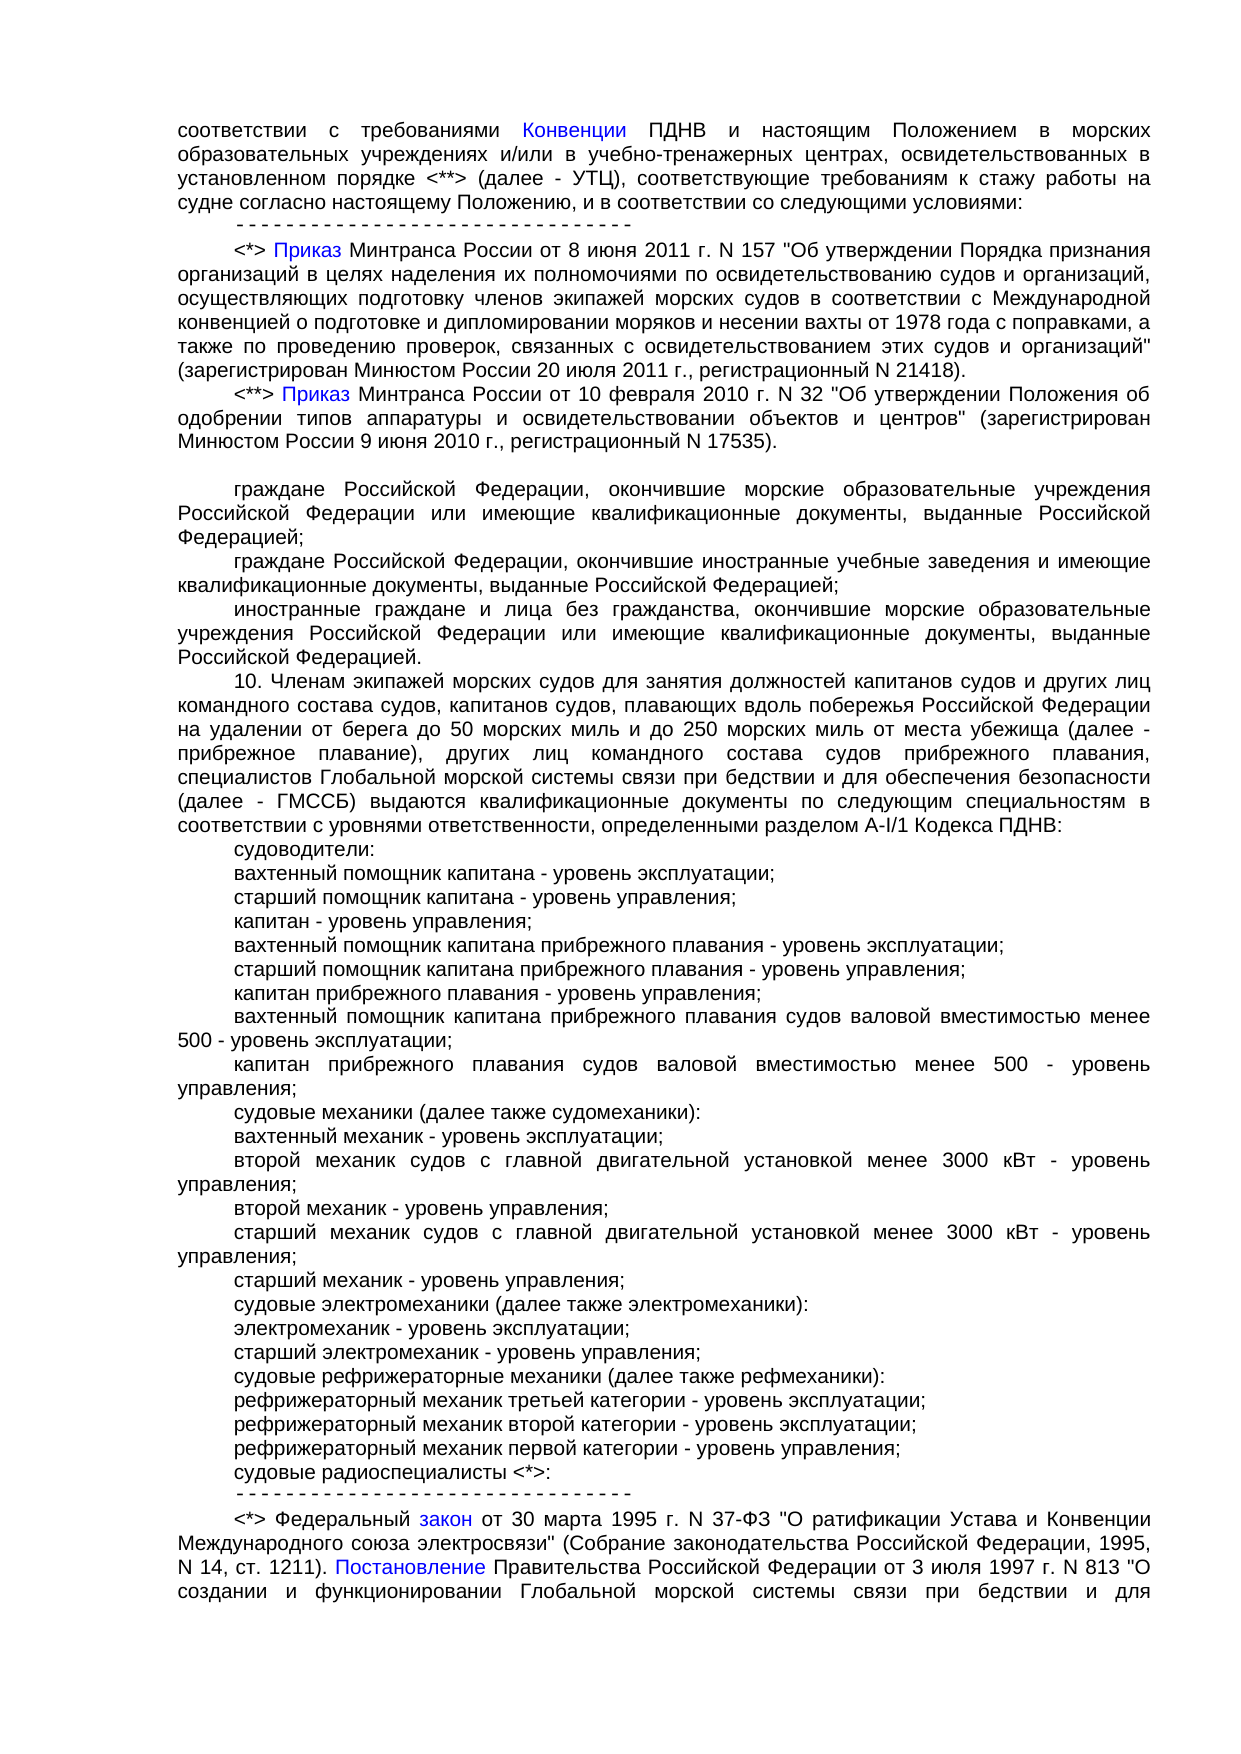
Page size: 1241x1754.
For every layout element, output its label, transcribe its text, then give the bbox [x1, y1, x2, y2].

text рефрижераторный механик второй категории - уровень эксплуатации; [177, 1412, 1152, 1436]
text второй механик судов с главной двигательной установкой менее 3000 кВт - уровень управления; [177, 1148, 1152, 1196]
text судовые рефрижераторные механики (далее также рефмеханики): [177, 1364, 1152, 1388]
text капитан - уровень управления; [177, 908, 1152, 932]
text судовые электромеханики (далее также электромеханики): [177, 1292, 1152, 1316]
text вахтенный помощник капитана прибрежного плавания судов валовой вместимостью менее 500 - уровень эксплуатации; [177, 1004, 1152, 1052]
text 10. Членам экипажей морских судов для занятия должностей капитанов судов и других лиц командного состава судов, капитанов судов, плавающих вдоль побережья Российской Федерации на удалении от берега до 50 морских миль и до 250 морских миль от места убежища (далее - прибрежное плавание), других лиц командного состава судов прибрежного плавания, специалистов Глобальной морской системы связи при бедствии и для обеспечения безопасности (далее - ГМССБ) выдаются квалификационные документы по следующим специальностям в соответствии с уровнями ответственности, определенными разделом А-I/1 Кодекса ПДНВ: [177, 669, 1152, 837]
text -------------------------------- [177, 214, 1152, 238]
text рефрижераторный механик третьей категории - уровень эксплуатации; [177, 1388, 1152, 1412]
text старший помощник капитана - уровень управления; [177, 884, 1152, 908]
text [177, 1507, 1152, 1603]
text второй механик - уровень управления; [177, 1196, 1152, 1220]
text <**> Приказ Минтранса России от 10 февраля 2010 г. N 32 "Об утверждении Положения об одобрении типов аппаратуры и освидетельствовании объектов и центров" (зарегистрирован Минюстом России 9 июня 2010 г., регистрационный N 17535). [177, 381, 1152, 453]
text судовые радиоспециалисты <*>: [177, 1459, 1152, 1483]
text граждане Российской Федерации, окончившие морские образовательные учреждения Российской Федерации или имеющие квалификационные документы, выданные Российской Федерацией; [177, 477, 1152, 549]
text вахтенный механик - уровень эксплуатации; [177, 1124, 1152, 1148]
text старший механик - уровень управления; [177, 1268, 1152, 1292]
text вахтенный помощник капитана - уровень эксплуатации; [177, 861, 1152, 884]
text граждане Российской Федерации, окончившие иностранные учебные заведения и имеющие квалификационные документы, выданные Российской Федерацией; [177, 549, 1152, 597]
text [177, 118, 1152, 214]
text судовые механики (далее также судомеханики): [177, 1100, 1152, 1124]
text электромеханик - уровень эксплуатации; [177, 1316, 1152, 1340]
text капитан прибрежного плавания судов валовой вместимостью менее 500 - уровень управления; [177, 1052, 1152, 1100]
text иностранные граждане и лица без гражданства, окончившие морские образовательные учреждения Российской Федерации или имеющие квалификационные документы, выданные Российской Федерацией. [177, 597, 1152, 669]
text вахтенный помощник капитана прибрежного плавания - уровень эксплуатации; [177, 932, 1152, 956]
text <*> Приказ Минтранса России от 8 июня 2011 г. N 157 "Об утверждении Порядка признания организаций в целях наделения их полномочиями по освидетельствованию судов и организаций, осуществляющих подготовку членов экипажей морских судов в соответствии с Международной конвенцией о подготовке и дипломировании моряков и несении вахты от 1978 года с поправками, а также по проведению проверок, связанных с освидетельствованием этих судов и организаций" (зарегистрирован Минюстом России 20 июля 2011 г., регистрационный N 21418). [177, 238, 1152, 381]
text судоводители: [177, 837, 1152, 861]
text капитан прибрежного плавания - уровень управления; [177, 980, 1152, 1004]
text -------------------------------- [177, 1483, 1152, 1507]
text рефрижераторный механик первой категории - уровень управления; [177, 1436, 1152, 1459]
text старший помощник капитана прибрежного плавания - уровень управления; [177, 956, 1152, 980]
text старший электромеханик - уровень управления; [177, 1340, 1152, 1364]
text старший механик судов с главной двигательной установкой менее 3000 кВт - уровень управления; [177, 1220, 1152, 1268]
